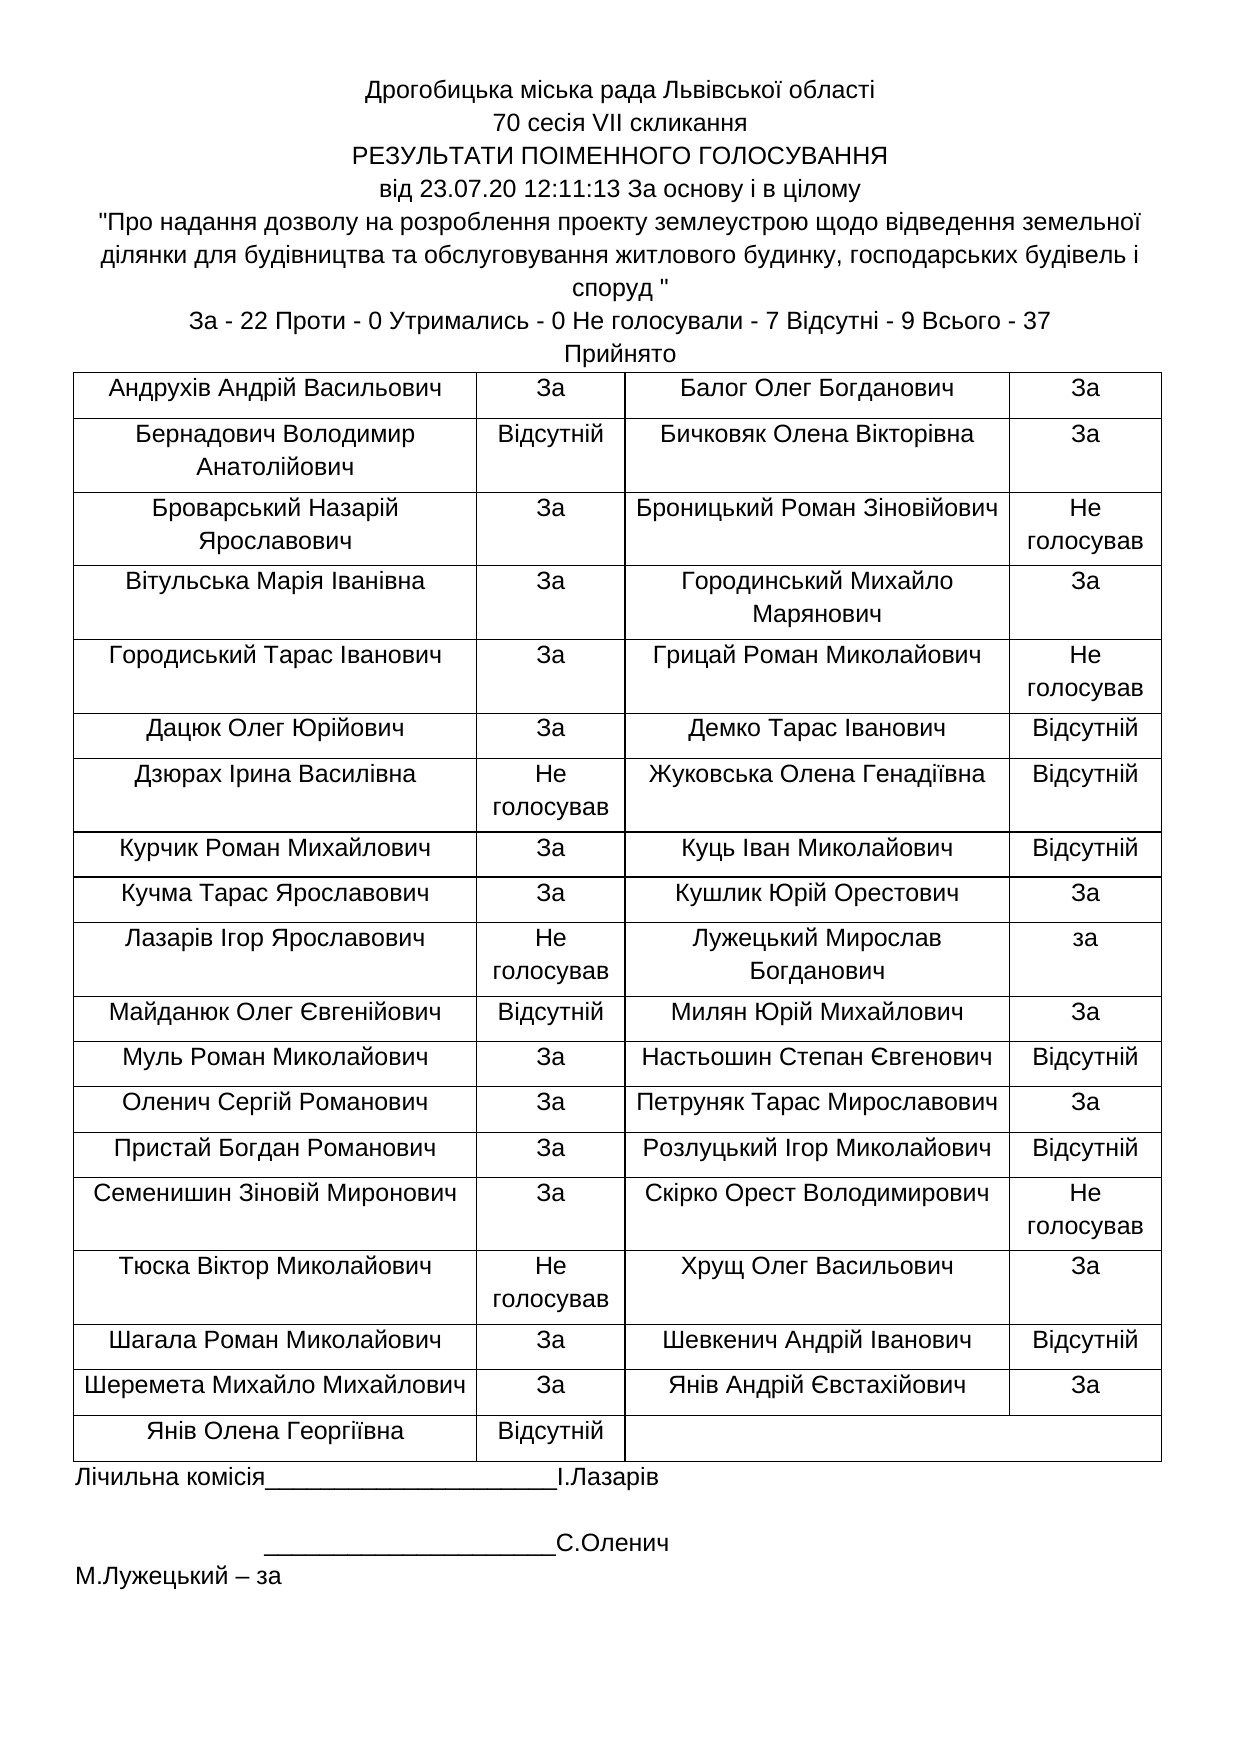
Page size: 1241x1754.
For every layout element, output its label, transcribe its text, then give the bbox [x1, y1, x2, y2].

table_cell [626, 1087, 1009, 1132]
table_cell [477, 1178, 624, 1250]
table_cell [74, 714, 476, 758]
text 70 сесія VII скликання [75, 108, 1165, 137]
text РЕЗУЛЬТАТИ ПОІМЕННОГО ГОЛОСУВАННЯ [75, 141, 1165, 170]
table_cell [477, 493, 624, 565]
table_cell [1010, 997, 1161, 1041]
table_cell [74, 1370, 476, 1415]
text від 23.07.20 12:11:13 За основу і в цілому [75, 174, 1165, 203]
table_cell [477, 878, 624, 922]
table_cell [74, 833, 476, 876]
text _____________________С.Оленич [75, 1528, 1165, 1557]
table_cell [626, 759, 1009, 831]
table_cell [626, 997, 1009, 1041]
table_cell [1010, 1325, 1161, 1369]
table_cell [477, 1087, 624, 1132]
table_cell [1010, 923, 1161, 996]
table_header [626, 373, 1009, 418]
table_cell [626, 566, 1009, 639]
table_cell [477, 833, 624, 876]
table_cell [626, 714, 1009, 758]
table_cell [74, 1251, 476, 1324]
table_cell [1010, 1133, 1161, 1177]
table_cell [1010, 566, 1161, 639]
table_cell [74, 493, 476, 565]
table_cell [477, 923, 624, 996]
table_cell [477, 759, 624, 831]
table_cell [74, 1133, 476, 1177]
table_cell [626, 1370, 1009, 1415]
text Прийнято [75, 339, 1165, 368]
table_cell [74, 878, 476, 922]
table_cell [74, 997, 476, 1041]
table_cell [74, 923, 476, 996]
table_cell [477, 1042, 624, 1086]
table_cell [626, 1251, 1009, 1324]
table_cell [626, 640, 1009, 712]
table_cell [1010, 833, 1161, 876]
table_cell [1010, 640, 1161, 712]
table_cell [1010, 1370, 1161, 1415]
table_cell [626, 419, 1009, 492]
text Лічильна комісія_____________________І.Лазарів [75, 1462, 1165, 1491]
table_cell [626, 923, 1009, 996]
text М.Лужецький – за [75, 1561, 1165, 1590]
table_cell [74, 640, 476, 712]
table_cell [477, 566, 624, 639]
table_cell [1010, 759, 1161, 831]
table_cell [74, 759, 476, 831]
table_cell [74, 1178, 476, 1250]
text "Про надання дозволу на розроблення проекту землеустрою щодо відведення земельної ділянки для будівництва та обслуговування житлового будинку, господарських будівель і споруд " [75, 207, 1165, 302]
text За - 22 Проти - 0 Утримались - 0 Не голосували - 7 Відсутні - 9 Всього - 37 [75, 306, 1165, 335]
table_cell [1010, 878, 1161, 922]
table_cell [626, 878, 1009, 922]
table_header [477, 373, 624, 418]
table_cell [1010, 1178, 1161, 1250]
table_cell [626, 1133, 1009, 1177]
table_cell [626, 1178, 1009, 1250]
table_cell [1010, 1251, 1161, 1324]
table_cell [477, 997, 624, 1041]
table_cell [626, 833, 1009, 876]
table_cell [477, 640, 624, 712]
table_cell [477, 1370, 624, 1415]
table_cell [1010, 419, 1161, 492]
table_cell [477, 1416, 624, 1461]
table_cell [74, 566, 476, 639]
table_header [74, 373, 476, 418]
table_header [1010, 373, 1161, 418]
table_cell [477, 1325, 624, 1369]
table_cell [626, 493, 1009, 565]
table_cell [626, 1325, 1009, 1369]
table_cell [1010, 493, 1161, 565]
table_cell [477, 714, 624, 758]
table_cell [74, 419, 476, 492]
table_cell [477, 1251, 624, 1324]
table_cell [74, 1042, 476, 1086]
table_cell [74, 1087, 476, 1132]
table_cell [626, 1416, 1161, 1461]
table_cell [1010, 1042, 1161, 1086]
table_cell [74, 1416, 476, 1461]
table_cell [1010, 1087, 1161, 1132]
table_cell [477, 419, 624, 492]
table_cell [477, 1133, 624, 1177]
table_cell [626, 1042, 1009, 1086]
text Дрогобицька міська рада Львівської області [75, 75, 1165, 104]
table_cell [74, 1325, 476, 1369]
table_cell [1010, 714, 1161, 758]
